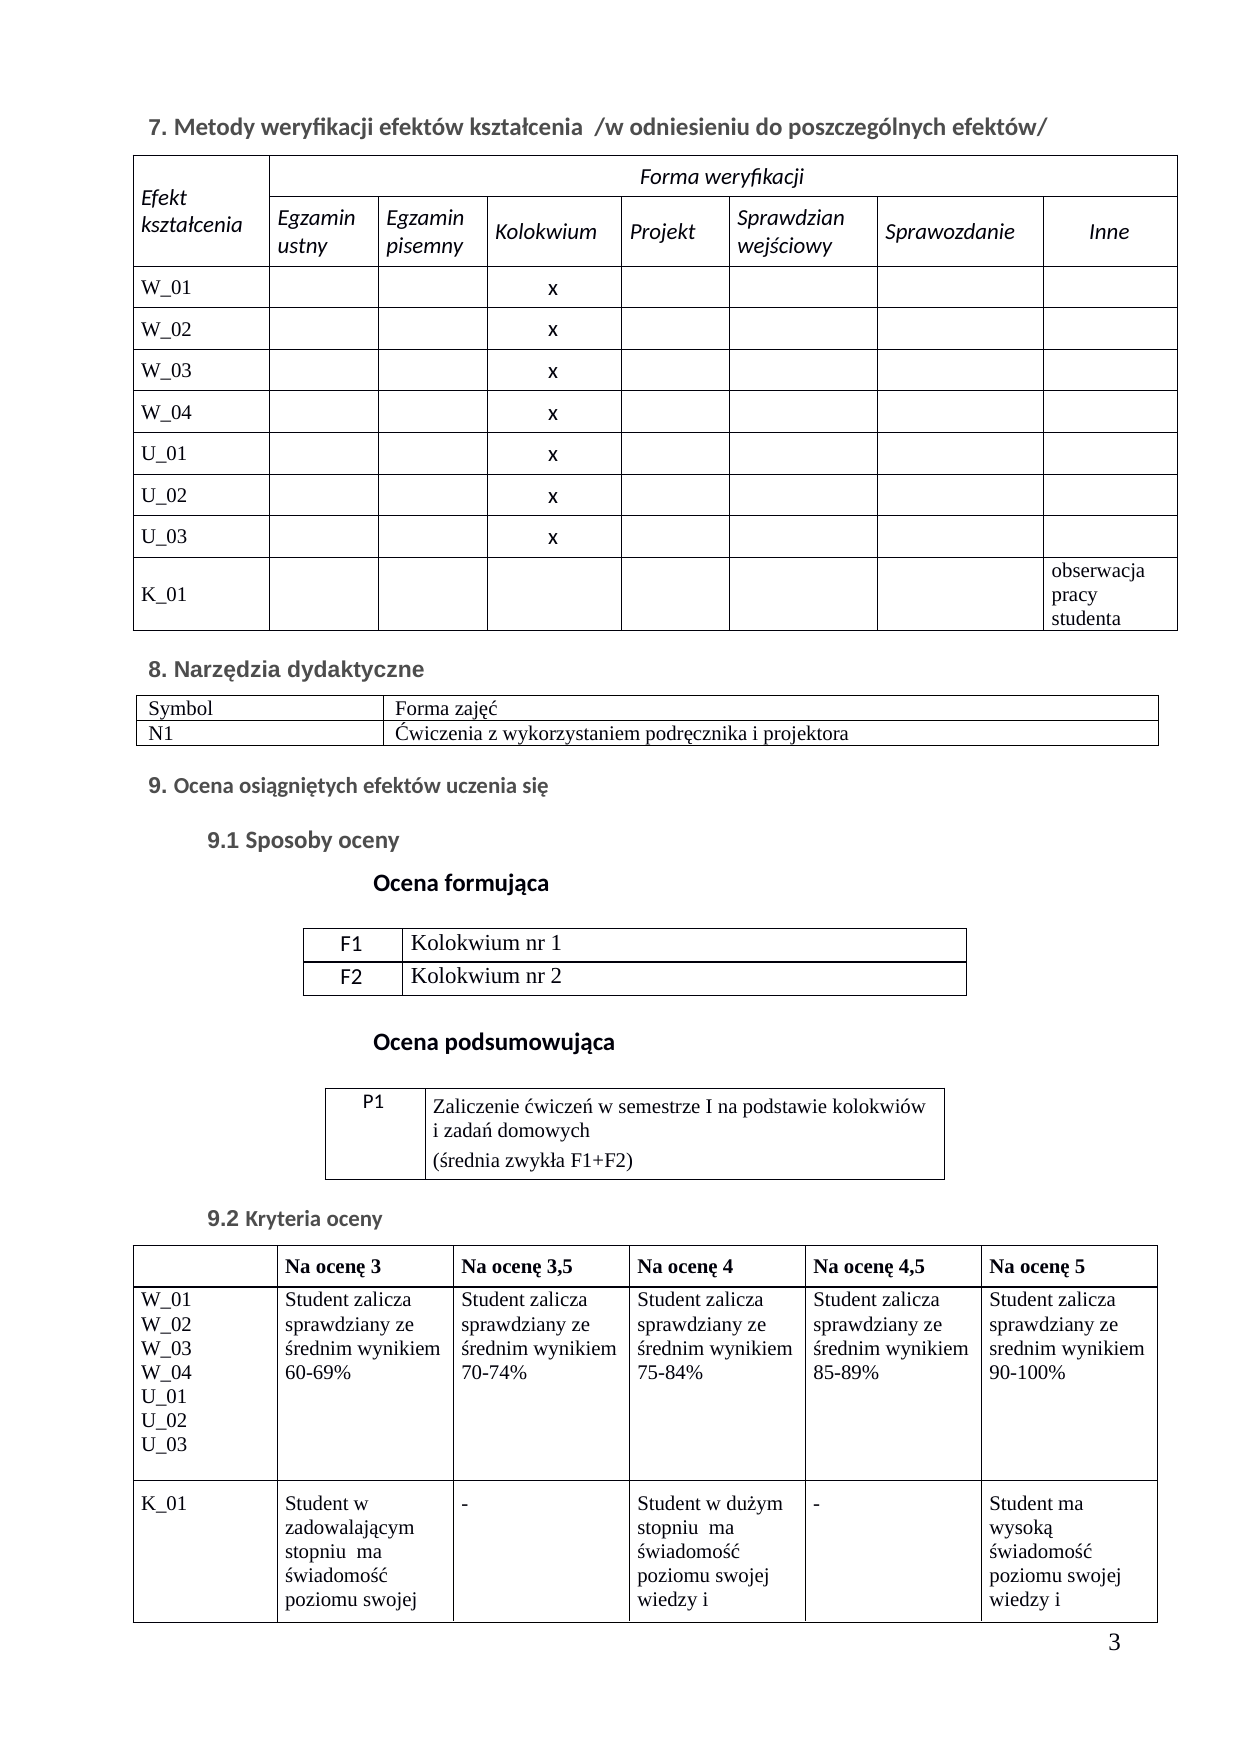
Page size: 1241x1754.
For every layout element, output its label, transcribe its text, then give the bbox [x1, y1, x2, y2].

table_cell [379, 391, 487, 432]
table_cell [724, 475, 729, 515]
table_cell [872, 475, 877, 515]
table_cell obserwacja pracy studenta [1044, 558, 1177, 630]
table_cell [373, 475, 378, 515]
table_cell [630, 1481, 805, 1622]
table_cell [872, 516, 877, 557]
table_cell U_02 [134, 475, 269, 515]
table_cell [1039, 308, 1043, 349]
table_cell [724, 391, 729, 432]
table_cell Ćwiczenia z wykorzystaniem podręcznika i projektora [384, 721, 1158, 745]
table_cell W_01 W_02 W_03 W_04 U_01 U_02 U_03 [134, 1288, 277, 1480]
table_cell [379, 350, 487, 390]
table_cell Kolokwium nr 2 [403, 963, 966, 995]
table_cell [872, 267, 877, 307]
table_cell K_01 [134, 558, 269, 630]
table_cell Student zalicza sprawdziany ze średnim wynikiem 70-74% [454, 1288, 629, 1480]
table_cell W_03 [134, 350, 269, 390]
table_cell [379, 558, 487, 630]
table_cell Student zalicza sprawdziany ze średnim wynikiem 75-84% [630, 1288, 805, 1480]
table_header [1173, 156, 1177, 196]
table_cell F2 [304, 963, 402, 995]
table_cell U_01 [134, 433, 269, 473]
table_cell Inne [1044, 197, 1177, 266]
table_cell [724, 267, 729, 307]
table_header Zaliczenie ćwiczeń w semestrze I na podstawie kolokwiów i zadań domowych (średnia zwykła F1+F2) [426, 1089, 944, 1178]
table_cell Student zalicza sprawdziany ze srednim wynikiem 90-100% [982, 1288, 1157, 1480]
table_cell [373, 391, 378, 432]
table_cell W_02 [134, 308, 269, 349]
table_cell [1039, 391, 1043, 432]
table_cell [878, 558, 1043, 630]
table_cell Projekt [622, 197, 729, 266]
table_cell W_01 [134, 267, 269, 307]
table_cell - [454, 1481, 629, 1622]
table_cell U_03 [134, 516, 269, 557]
table_cell [724, 433, 729, 473]
table_header F1 [304, 929, 402, 961]
table_header Na ocenę 3 [278, 1246, 453, 1286]
table_cell [1039, 516, 1043, 557]
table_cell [982, 1481, 1157, 1622]
table_header Na ocenę 5 [982, 1246, 1157, 1286]
table_cell [373, 433, 378, 473]
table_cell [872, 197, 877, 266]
table_header Na ocenę 4,5 [806, 1246, 981, 1286]
table_header [134, 1246, 277, 1286]
table_cell W_04 [134, 391, 269, 432]
text Ocena podsumowująca [298, 1026, 1122, 1057]
table_cell [872, 350, 877, 390]
table_header P1 [326, 1089, 425, 1178]
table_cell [278, 1481, 453, 1622]
table_cell [1039, 267, 1043, 307]
list Narzędzia dydaktyczne [148, 656, 1122, 682]
table_cell [724, 308, 729, 349]
table_cell [1173, 433, 1177, 473]
table_cell [488, 558, 621, 630]
table_cell [1039, 350, 1043, 390]
table_cell [373, 267, 378, 307]
table_header Na ocenę 4 [630, 1246, 805, 1286]
table_cell [373, 516, 378, 557]
table_header Forma zajęć [384, 696, 1158, 720]
table_cell [872, 433, 877, 473]
table_cell [1173, 391, 1177, 432]
list Ocena osiągniętych efektów uczenia się [148, 771, 1122, 799]
table_cell [270, 558, 378, 630]
table_cell - [805, 1481, 982, 1622]
table_cell [373, 350, 378, 390]
table_cell Sprawozdanie [878, 197, 1043, 266]
table_header Symbol [137, 696, 383, 720]
table_header Kolokwium nr 1 [403, 929, 966, 961]
table_cell [1173, 475, 1177, 515]
list Metody weryfikacji efektów kształcenia /w odniesieniu do poszczególnych efektów/ [148, 112, 1122, 142]
table_header Na ocenę 3,5 [454, 1246, 629, 1286]
table_cell Student zalicza sprawdziany ze średnim wynikiem 85-89% [806, 1288, 981, 1480]
table_cell [482, 308, 487, 349]
table_cell [1173, 516, 1177, 557]
table_cell [1039, 475, 1043, 515]
table_cell [482, 267, 487, 307]
table_cell [482, 475, 487, 515]
table_cell [1039, 433, 1043, 473]
table_cell [872, 308, 877, 349]
table_cell [724, 350, 729, 390]
table_cell [379, 433, 487, 473]
table_cell [1173, 267, 1177, 307]
table_cell [1173, 350, 1177, 390]
table_cell N1 [137, 721, 383, 745]
table_cell [872, 391, 877, 432]
table_cell [730, 558, 877, 630]
table_header Efekt kształcenia [134, 156, 269, 266]
list Kryteria oceny [207, 1204, 1122, 1232]
text Ocena formująca [298, 867, 1122, 898]
list Sposoby oceny [207, 824, 1122, 854]
table_cell Kolokwium [488, 197, 621, 266]
table_cell [724, 516, 729, 557]
table_cell [622, 558, 729, 630]
table_cell [373, 308, 378, 349]
table_cell K_01 [134, 1481, 277, 1622]
table_cell [482, 516, 487, 557]
table_cell Student zalicza sprawdziany ze średnim wynikiem 60-69% [278, 1288, 453, 1480]
table_cell [1173, 308, 1177, 349]
